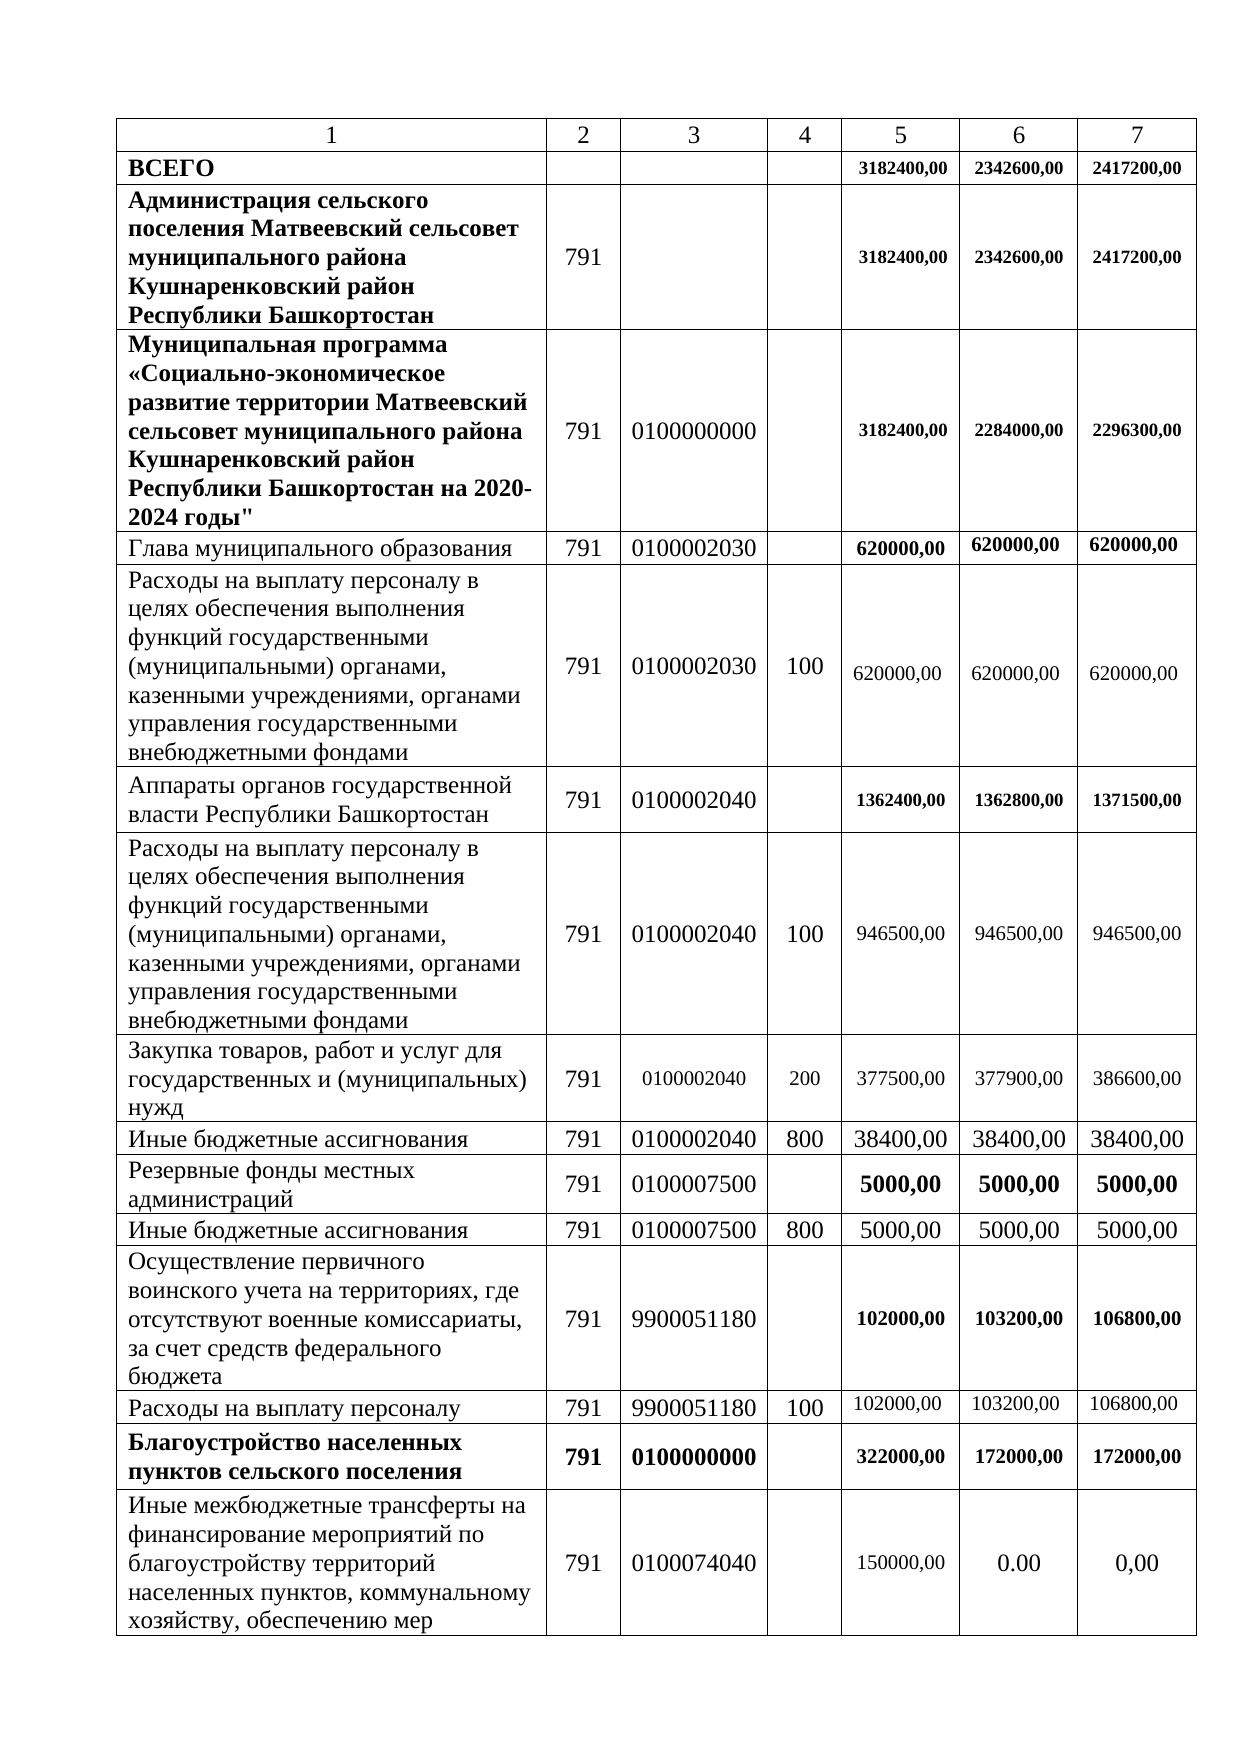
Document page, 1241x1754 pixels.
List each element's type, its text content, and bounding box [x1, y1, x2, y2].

table_cell 172000,00 [960, 1424, 1077, 1488]
table_cell 322000,00 [842, 1424, 959, 1488]
table_cell ВСЕГО [117, 152, 546, 184]
table_cell 0100002040 [621, 833, 767, 1034]
table_cell 3182400,00 [842, 152, 959, 184]
table_cell 1 [117, 119, 546, 151]
table_cell 946500,00 [842, 833, 959, 1034]
table_cell 102000,00 [842, 1391, 959, 1423]
table_cell Расходы на выплату персоналу в целях обеспечения выполнения функций государственными (муниципальными) органами, казенными учреждениями, органами управления государственными внебюджетными фондами [117, 565, 546, 766]
table_cell [621, 185, 767, 328]
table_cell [117, 1490, 546, 1635]
table_cell Закупка товаров, работ и услуг для государственных и (муниципальных) нужд [117, 1035, 546, 1121]
table_cell Расходы на выплату персоналу в целях обеспечения выполнения функций государственными (муниципальными) органами, казенными учреждениями, органами управления государственными внебюджетными фондами [117, 833, 546, 1034]
table_cell 791 [547, 1490, 620, 1635]
table_cell 791 [547, 1122, 620, 1154]
table_cell 4 [768, 119, 841, 151]
table_cell 100 [768, 833, 841, 1034]
table_cell 0,00 [1078, 1490, 1196, 1635]
table_cell 0100000000 [621, 330, 767, 531]
table_cell 2417200,00 [1078, 185, 1196, 328]
table_cell 0100002040 [621, 767, 767, 832]
table_cell 3182400,00 [842, 185, 959, 328]
table_cell Иные бюджетные ассигнования [117, 1214, 546, 1245]
table_cell 791 [547, 767, 620, 832]
table_cell 620000,00 [1078, 565, 1196, 766]
table_cell 9900051180 [621, 1246, 767, 1390]
table_cell 106800,00 [1078, 1246, 1196, 1390]
table_cell 800 [768, 1122, 841, 1154]
table_cell 791 [547, 185, 620, 328]
table_cell 2417200,00 [1078, 152, 1196, 184]
table_cell 0100000000 [621, 1424, 767, 1488]
table_cell Благоустройство населенных пунктов сельского поселения [117, 1424, 546, 1488]
table_cell 791 [547, 532, 620, 564]
table_cell 2284000,00 [960, 330, 1077, 531]
table_cell 620000,00 [842, 532, 959, 564]
table_cell 172000,00 [1078, 1424, 1196, 1488]
table_cell [768, 532, 841, 564]
table_cell 100 [768, 565, 841, 766]
table_cell 106800,00 [1078, 1391, 1196, 1423]
table_cell 0100002040 [621, 1122, 767, 1154]
table_cell Муниципальная программа «Социально-экономическое развитие территории Матвеевский сельсовет муниципального района Кушнаренковский район Республики Башкортостан на 2020-2024 годы" [117, 330, 546, 531]
table_cell 38400,00 [842, 1122, 959, 1154]
table_cell 791 [547, 1391, 620, 1423]
table_cell 1371500,00 [1078, 767, 1196, 832]
table_cell [768, 185, 841, 328]
table_cell 3 [621, 119, 767, 151]
table_cell Аппараты органов государственной власти Республики Башкортостан [117, 767, 546, 832]
table_cell 9900051180 [621, 1391, 767, 1423]
table_cell 150000,00 [842, 1490, 959, 1635]
table_cell [768, 1246, 841, 1390]
table_cell 2 [547, 119, 620, 151]
table_cell [768, 330, 841, 531]
table_cell 1362400,00 [842, 767, 959, 832]
table_cell 2342600,00 [960, 185, 1077, 328]
table_cell 620000,00 [960, 565, 1077, 766]
table_cell 100 [768, 1391, 841, 1423]
table_cell 5000,00 [842, 1214, 959, 1245]
table_cell 7 [1078, 119, 1196, 151]
table_cell 377500,00 [842, 1035, 959, 1121]
table_cell 5000,00 [1078, 1155, 1196, 1212]
table_cell 6 [960, 119, 1077, 151]
table_cell 0100002040 [621, 1035, 767, 1121]
table_cell 38400,00 [960, 1122, 1077, 1154]
table_cell [768, 1155, 841, 1212]
table_cell [768, 1424, 841, 1488]
table_cell 102000,00 [842, 1246, 959, 1390]
table_cell 791 [547, 565, 620, 766]
table_cell 791 [547, 330, 620, 531]
table_cell 0100002030 [621, 565, 767, 766]
table_cell 791 [547, 1246, 620, 1390]
table_cell 946500,00 [1078, 833, 1196, 1034]
table_cell Глава муниципального образования [117, 532, 546, 564]
table_cell [621, 152, 767, 184]
table_cell 620000,00 [842, 565, 959, 766]
table_cell 791 [547, 1424, 620, 1488]
table_cell [768, 767, 841, 832]
table_cell 103200,00 [960, 1246, 1077, 1390]
table_cell 620000,00 [960, 532, 1077, 564]
table_cell 0100007500 [621, 1214, 767, 1245]
table_cell Резервные фонды местных администраций [117, 1155, 546, 1212]
table_cell 791 [547, 1155, 620, 1212]
table_cell 5 [842, 119, 959, 151]
table_cell Иные бюджетные ассигнования [117, 1122, 546, 1154]
table_cell 791 [547, 1214, 620, 1245]
table_cell [547, 152, 620, 184]
table_cell 3182400,00 [842, 330, 959, 531]
table_cell 791 [547, 1035, 620, 1121]
table_cell 2296300,00 [1078, 330, 1196, 531]
table_cell [768, 152, 841, 184]
table_cell 0100007500 [621, 1155, 767, 1212]
table_cell 386600,00 [1078, 1035, 1196, 1121]
table_cell 200 [768, 1035, 841, 1121]
table_cell 5000,00 [960, 1155, 1077, 1212]
table_cell 620000,00 [1078, 532, 1196, 564]
table_cell 800 [768, 1214, 841, 1245]
table_cell 5000,00 [1078, 1214, 1196, 1245]
table_cell 791 [547, 833, 620, 1034]
table_cell 0100074040 [621, 1490, 767, 1635]
table_cell 0100002030 [621, 532, 767, 564]
table_cell 103200,00 [960, 1391, 1077, 1423]
table_cell 38400,00 [1078, 1122, 1196, 1154]
table_cell 5000,00 [842, 1155, 959, 1212]
table_cell Осуществление первичного воинского учета на территориях, где отсутствуют военные комиссариаты, за счет средств федерального бюджета [117, 1246, 546, 1390]
table_cell 0.00 [960, 1490, 1077, 1635]
table_cell 2342600,00 [960, 152, 1077, 184]
table_cell [768, 1490, 841, 1635]
table_cell 377900,00 [960, 1035, 1077, 1121]
table_cell 5000,00 [960, 1214, 1077, 1245]
table_cell 1362800,00 [960, 767, 1077, 832]
table_cell 946500,00 [960, 833, 1077, 1034]
table_cell Администрация сельского поселения Матвеевский сельсовет муниципального района Кушнаренковский район Республики Башкортостан [117, 185, 546, 328]
table_cell Расходы на выплату персоналу [117, 1391, 546, 1423]
